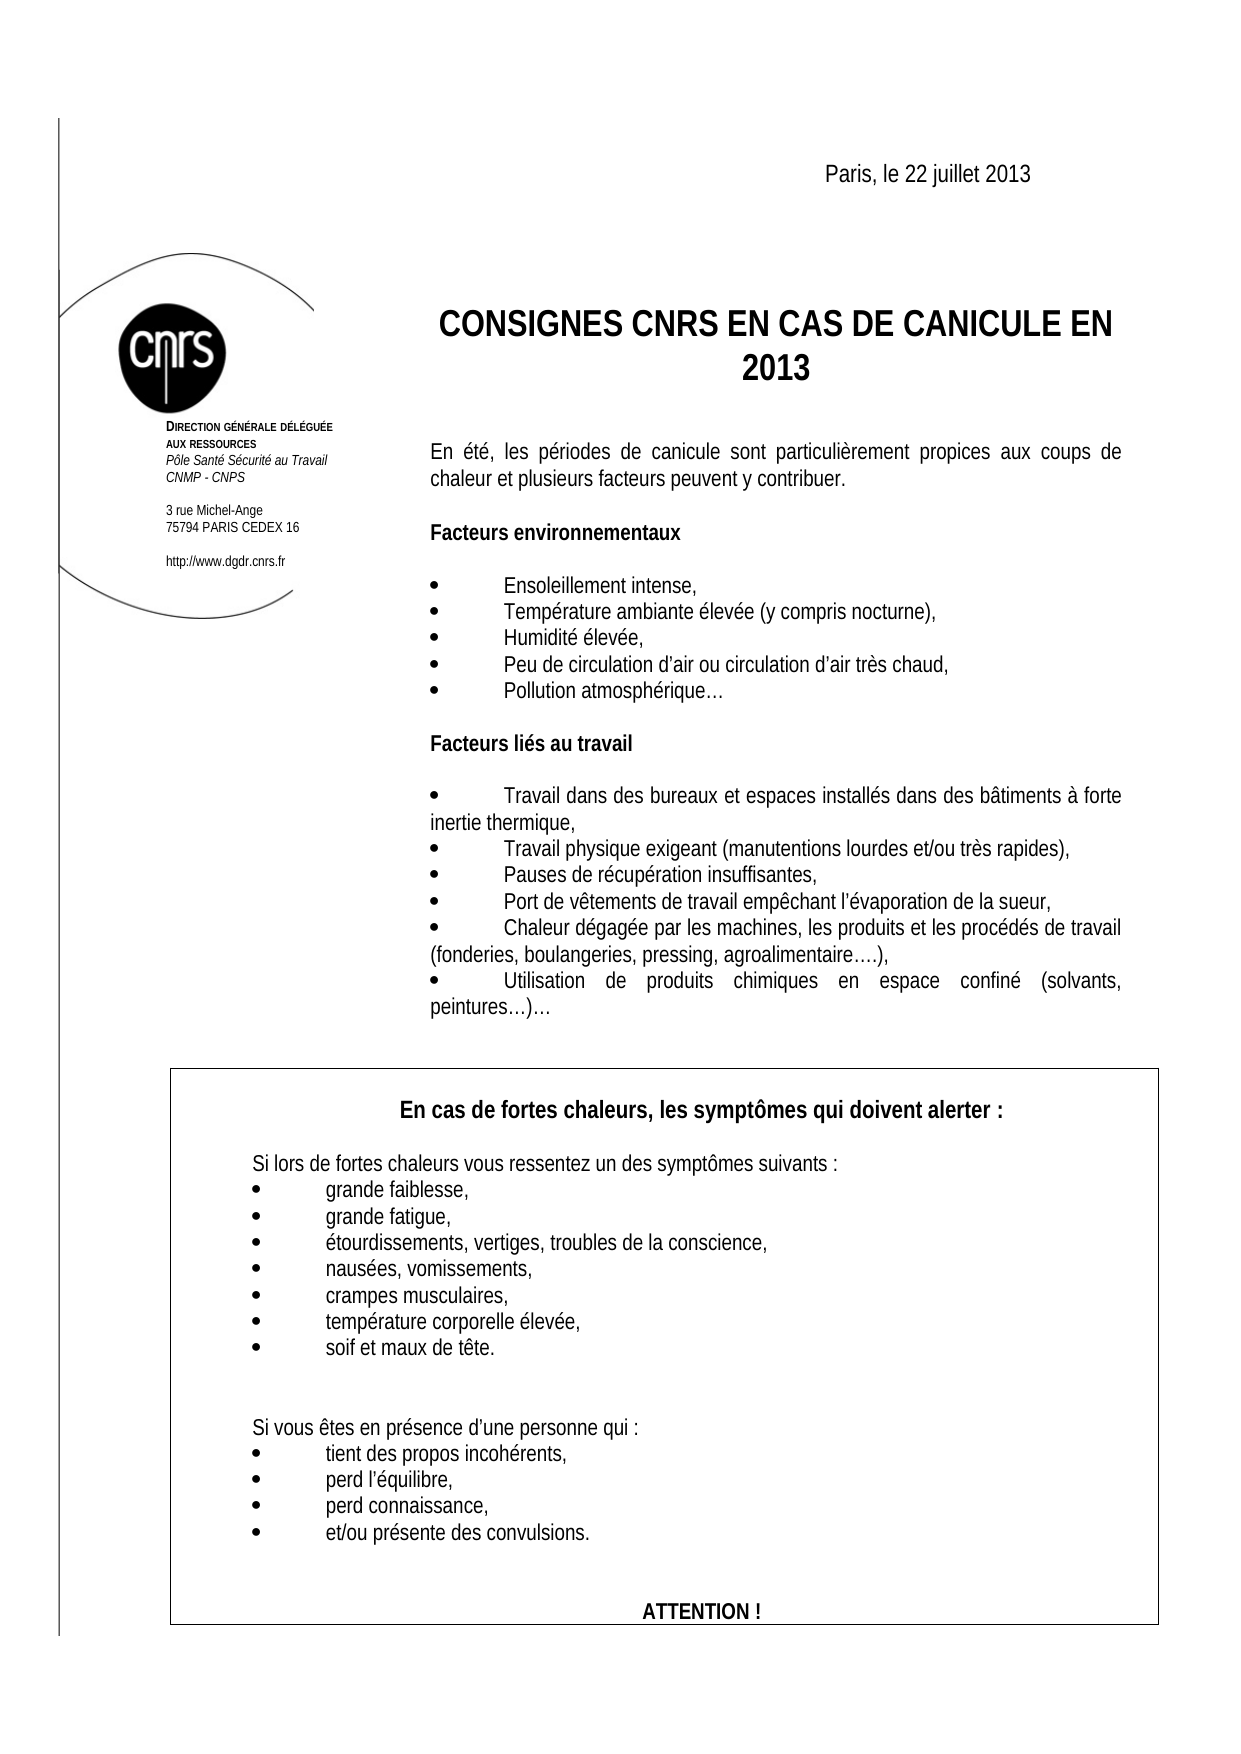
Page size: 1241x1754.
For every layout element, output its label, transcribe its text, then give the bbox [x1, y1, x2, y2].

text Paris, le 22 juillet 2013 [825, 158, 1122, 187]
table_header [171, 1069, 1158, 1624]
list Port de vêtements de travail empêchant l’évaporation de la sueur, [430, 888, 1122, 914]
text Facteurs liés au travail [430, 730, 1122, 756]
text Facteurs environnementaux [430, 519, 1122, 545]
list Humidité élevée, [430, 624, 1122, 651]
list Travail physique exigeant (manutentions lourdes et/ou très rapides), [430, 835, 1122, 861]
text CONSIGNES CNRS EN CAS DE CANICULE EN 2013 [430, 302, 1122, 388]
list Travail dans des bureaux et espaces installés dans des bâtiments à forte inertie thermique, [430, 782, 1122, 835]
picture [60, 253, 314, 619]
list Ensoleillement intense, [430, 572, 1122, 598]
text En été, les périodes de canicule sont particulièrement propices aux coups de chaleur et plusieurs facteurs peuvent y contribuer. [430, 438, 1122, 491]
list Température ambiante élevée (y compris nocturne), [430, 598, 1122, 624]
list Pollution atmosphérique… [430, 677, 1122, 703]
list Pauses de récupération insuffisantes, [430, 861, 1122, 888]
list Chaleur dégagée par les machines, les produits et les procédés de travail (fonderies, boulangeries, pressing, agroalimentaire….), [430, 914, 1122, 967]
list Utilisation de produits chimiques en espace confiné (solvants, peintures…)… [430, 967, 1122, 1019]
list Peu de circulation d’air ou circulation d’air très chaud, [430, 651, 1122, 677]
